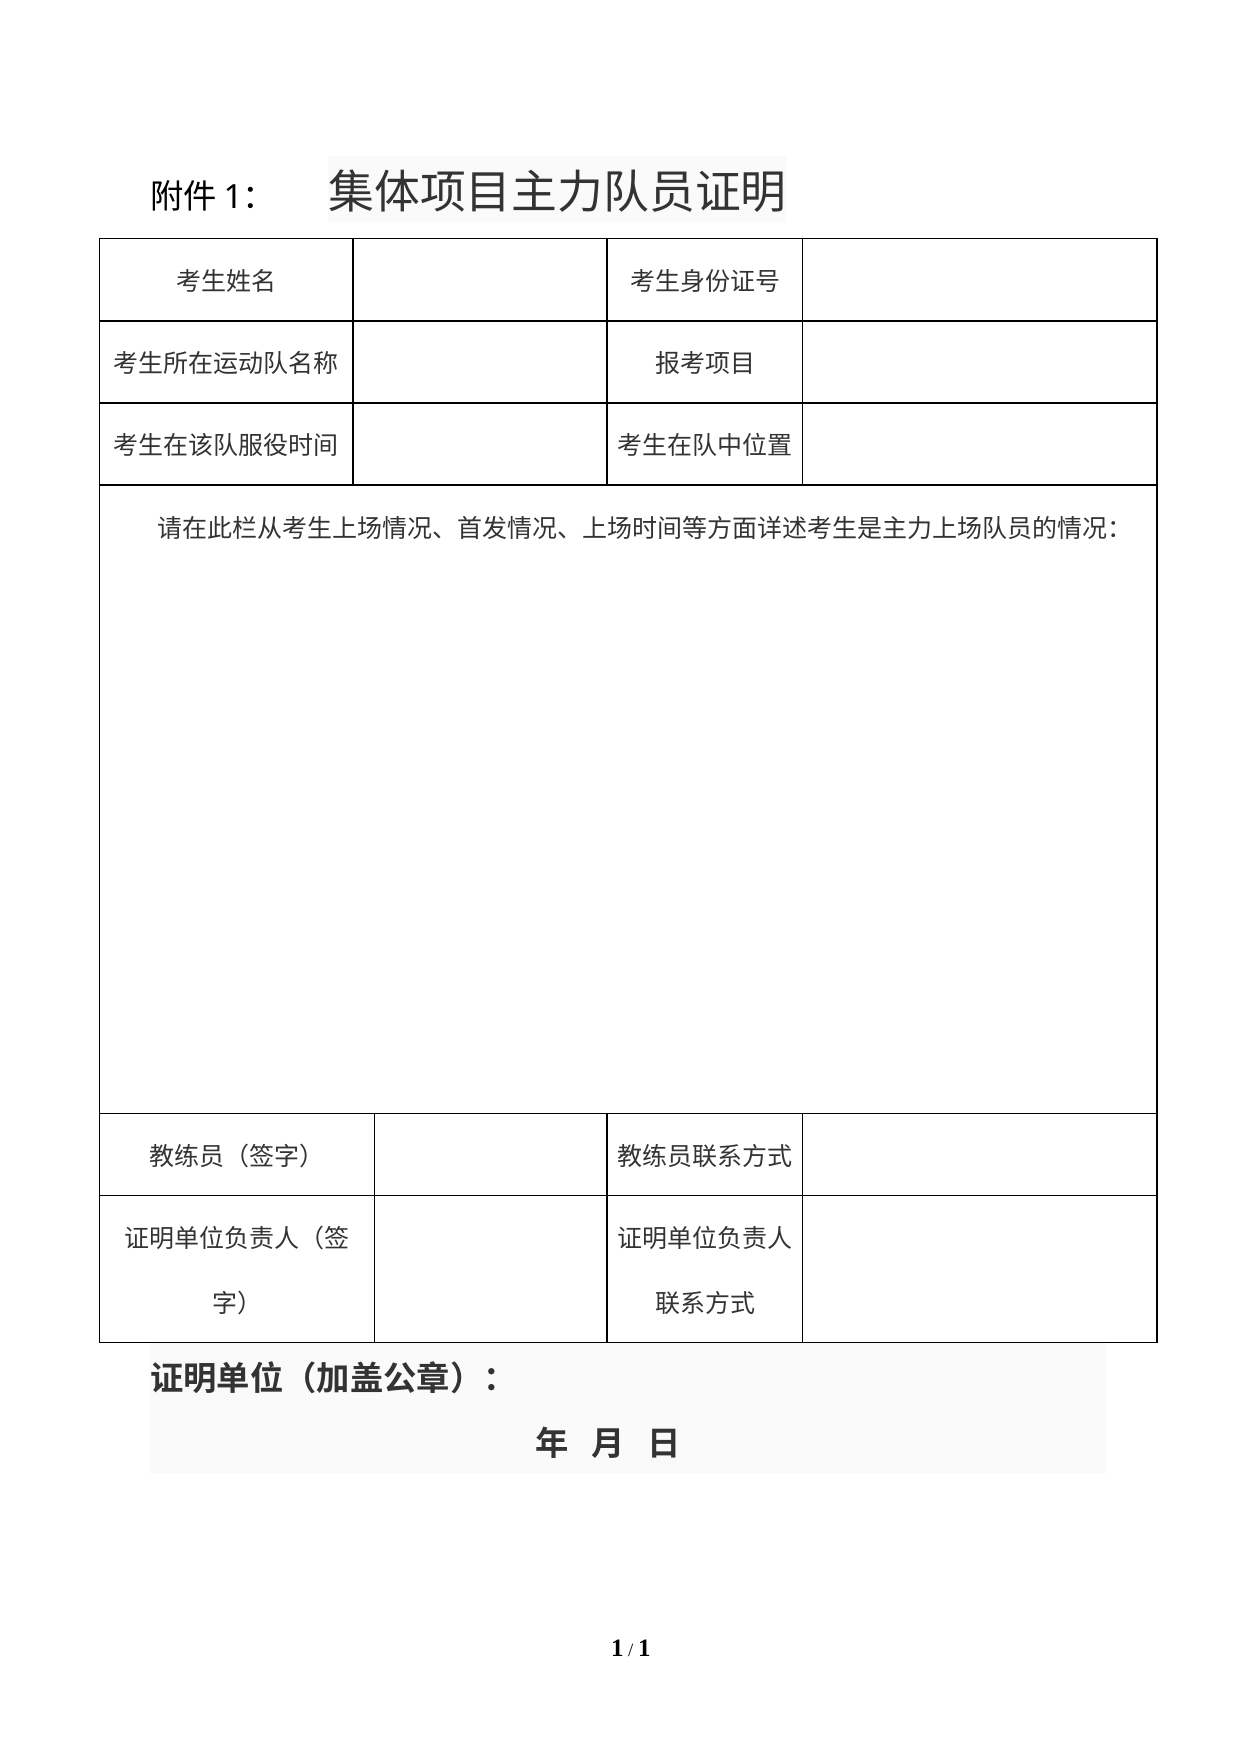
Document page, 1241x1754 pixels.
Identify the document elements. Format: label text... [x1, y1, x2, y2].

text 证明单位（加盖公章）： [150, 1343, 1106, 1408]
table_cell [803, 1114, 1156, 1194]
table_cell [354, 322, 606, 402]
table_header [354, 239, 606, 320]
table_cell 考生在该队服役时间 [100, 404, 352, 484]
table_cell [375, 1114, 606, 1194]
table_header 考生姓名 [100, 239, 352, 320]
table_cell [375, 1196, 606, 1342]
table_cell [803, 322, 1156, 402]
table_cell [803, 404, 1156, 484]
text 年 月 日 [150, 1408, 1106, 1473]
table_cell 教练员联系方式 [608, 1114, 802, 1194]
table_header 考生身份证号 [608, 239, 802, 320]
table_cell 证明单位负责人（签字） [100, 1196, 374, 1342]
table_cell [354, 404, 606, 484]
table_header [803, 239, 1156, 320]
table_cell 考生所在运动队名称 [100, 322, 352, 402]
text 附件1： 集体项目主力队员证明 [150, 140, 1106, 238]
table_cell 考生在队中位置 [608, 404, 802, 484]
table_cell [803, 1196, 1156, 1342]
table_cell 教练员（签字） [100, 1114, 374, 1194]
table_cell 报考项目 [608, 322, 802, 402]
table_cell 证明单位负责人联系方式 [608, 1196, 802, 1342]
table_cell 请在此栏从考生上场情况、首发情况、上场时间等方面详述考生是主力上场队员的情况： [100, 486, 1156, 1112]
